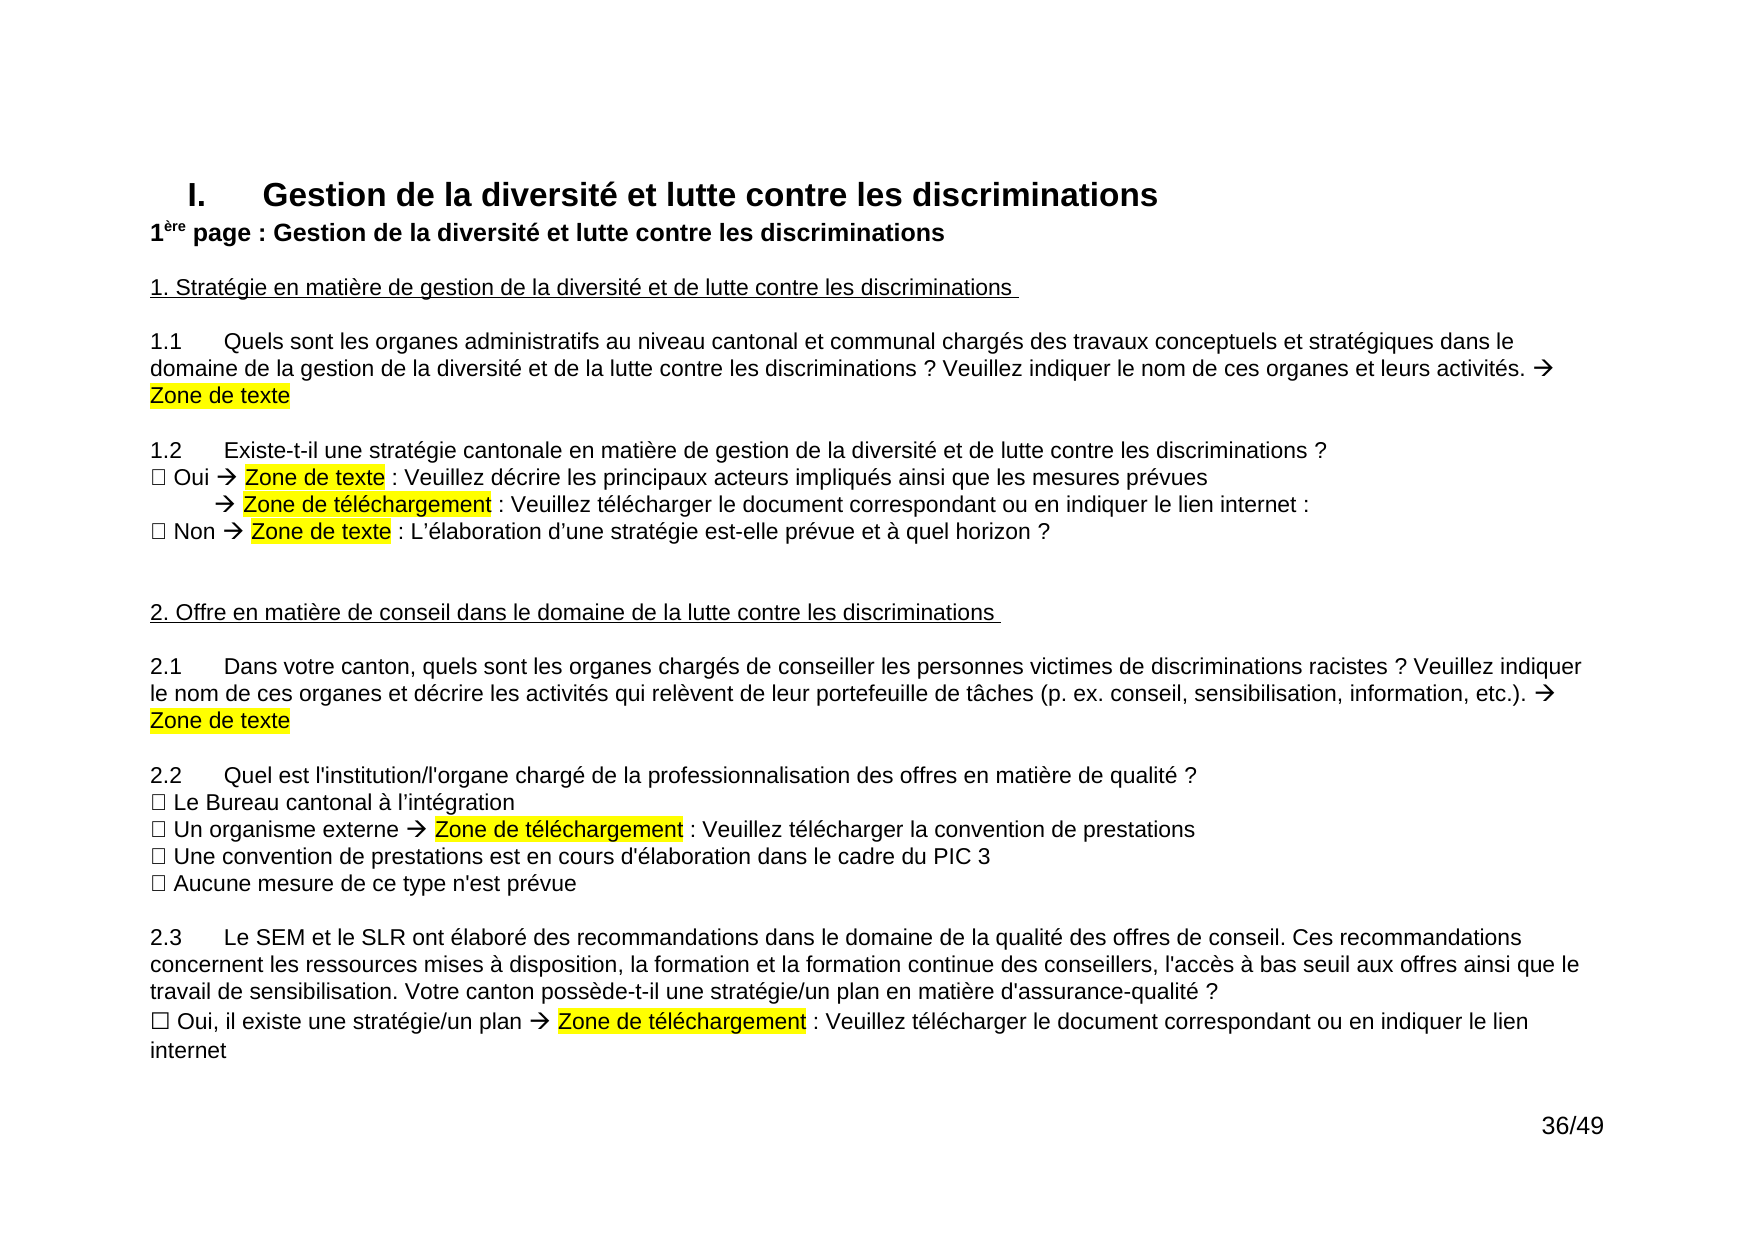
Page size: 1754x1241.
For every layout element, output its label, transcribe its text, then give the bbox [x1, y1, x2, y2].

text  Non Zone de texte : L’élaboration d’une stratégie est-elle prévue et à quel horizon ? [150, 517, 1604, 544]
text ☐ Oui, il existe une stratégie/un plan Zone de téléchargement : Veuillez télécharger le document correspondant ou en indiquer le lien internet [150, 1005, 1604, 1063]
subtitle 1ère page : Gestion de la diversité et lutte contre les discriminations [150, 218, 1604, 246]
text  Le Bureau cantonal à l’intégration [150, 788, 1604, 815]
text 2.3 Le SEM et le SLR ont élaboré des recommandations dans le domaine de la qualité des offres de conseil. Ces recommandations concernent les ressources mises à disposition, la formation et la formation continue des conseillers, l'accès à bas seuil aux offres ainsi que le travail de sensibilisation. Votre canton possède-t-il une stratégie/un plan en matière d'assurance-qualité ? [150, 923, 1604, 1005]
text 2. Offre en matière de conseil dans le domaine de la lutte contre les discriminations [150, 598, 1604, 626]
text 1.2 Existe-t-il une stratégie cantonale en matière de gestion de la diversité et de lutte contre les discriminations ? [150, 436, 1604, 463]
text 1.1 Quels sont les organes administratifs au niveau cantonal et communal chargés des travaux conceptuels et stratégiques dans le domaine de la gestion de la diversité et de la lutte contre les discriminations ? Veuillez indiquer le nom de ces organes et leurs activités. Zone de texte [150, 328, 1604, 409]
text  Aucune mesure de ce type n'est prévue [150, 869, 1604, 896]
text  Un organisme externe Zone de téléchargement : Veuillez télécharger la convention de prestations [150, 815, 1604, 842]
subtitle Gestion de la diversité et lutte contre les discriminations [187, 175, 1604, 213]
text  Oui Zone de texte : Veuillez décrire les principaux acteurs impliqués ainsi que les mesures prévues [150, 463, 1604, 490]
text 2.1 Dans votre canton, quels sont les organes chargés de conseiller les personnes victimes de discriminations racistes ? Veuillez indiquer le nom de ces organes et décrire les activités qui relèvent de leur portefeuille de tâches (p. ex. conseil, sensibilisation, information, etc.). Zone de texte [150, 653, 1604, 734]
text  Une convention de prestations est en cours d'élaboration dans le cadre du PIC 3 [150, 842, 1604, 869]
text 2.2 Quel est l'institution/l'organe chargé de la professionnalisation des offres en matière de qualité ? [150, 761, 1604, 788]
text 1. Stratégie en matière de gestion de la diversité et de lutte contre les discriminations [150, 273, 1604, 301]
text Zone de téléchargement : Veuillez télécharger le document correspondant ou en indiquer le lien internet : [150, 490, 1604, 517]
